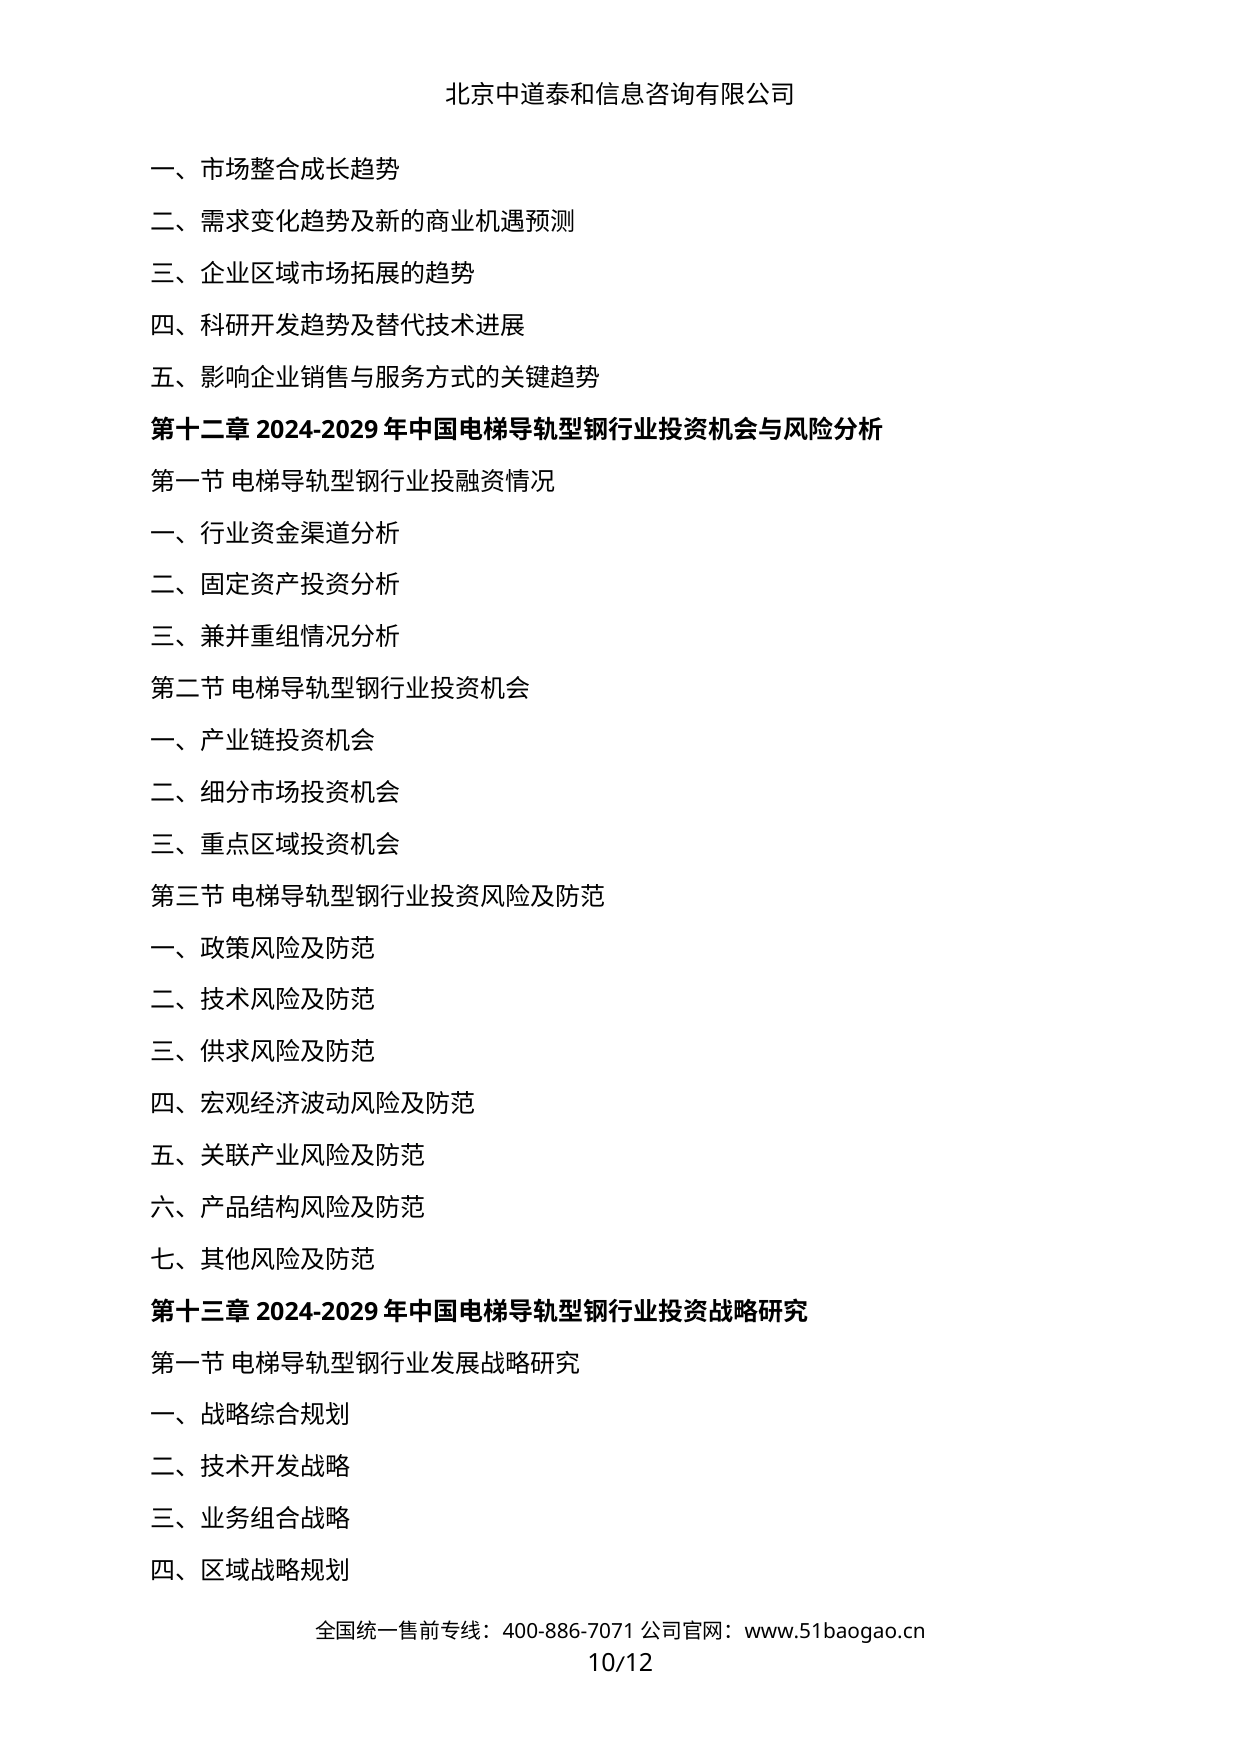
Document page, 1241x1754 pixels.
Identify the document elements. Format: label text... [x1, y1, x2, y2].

text 第二节 电梯导轨型钢行业投资机会 [150, 669, 1090, 705]
text 三、供求风险及防范 [150, 1032, 1090, 1068]
text 五、影响企业销售与服务方式的关键趋势 [150, 357, 1090, 394]
text 一、政策风险及防范 [150, 928, 1090, 964]
text 三、兼并重组情况分析 [150, 617, 1090, 653]
text 四、科研开发趋势及替代技术进展 [150, 306, 1090, 342]
text 二、细分市场投资机会 [150, 772, 1090, 809]
text 七、其他风险及防范 [150, 1239, 1090, 1276]
text 二、需求变化趋势及新的商业机遇预测 [150, 202, 1090, 238]
text 一、行业资金渠道分析 [150, 513, 1090, 549]
text 四、宏观经济波动风险及防范 [150, 1084, 1090, 1120]
text 三、企业区域市场拓展的趋势 [150, 254, 1090, 290]
text 一、产业链投资机会 [150, 721, 1090, 757]
text 四、区域战略规划 [150, 1551, 1090, 1587]
text 二、技术开发战略 [150, 1447, 1090, 1483]
text 二、技术风险及防范 [150, 980, 1090, 1016]
text 六、产品结构风险及防范 [150, 1187, 1090, 1224]
text 第一节 电梯导轨型钢行业发展战略研究 [150, 1343, 1090, 1379]
text 第十三章 2024-2029年中国电梯导轨型钢行业投资战略研究 [150, 1291, 1090, 1327]
text 三、重点区域投资机会 [150, 824, 1090, 861]
text 二、固定资产投资分析 [150, 565, 1090, 601]
text 一、战略综合规划 [150, 1395, 1090, 1431]
text 五、关联产业风险及防范 [150, 1136, 1090, 1172]
text 第三节 电梯导轨型钢行业投资风险及防范 [150, 876, 1090, 912]
text 一、市场整合成长趋势 [150, 150, 1090, 186]
text 第十二章 2024-2029年中国电梯导轨型钢行业投资机会与风险分析 [150, 409, 1090, 446]
text 三、业务组合战略 [150, 1499, 1090, 1535]
text 第一节 电梯导轨型钢行业投融资情况 [150, 461, 1090, 497]
